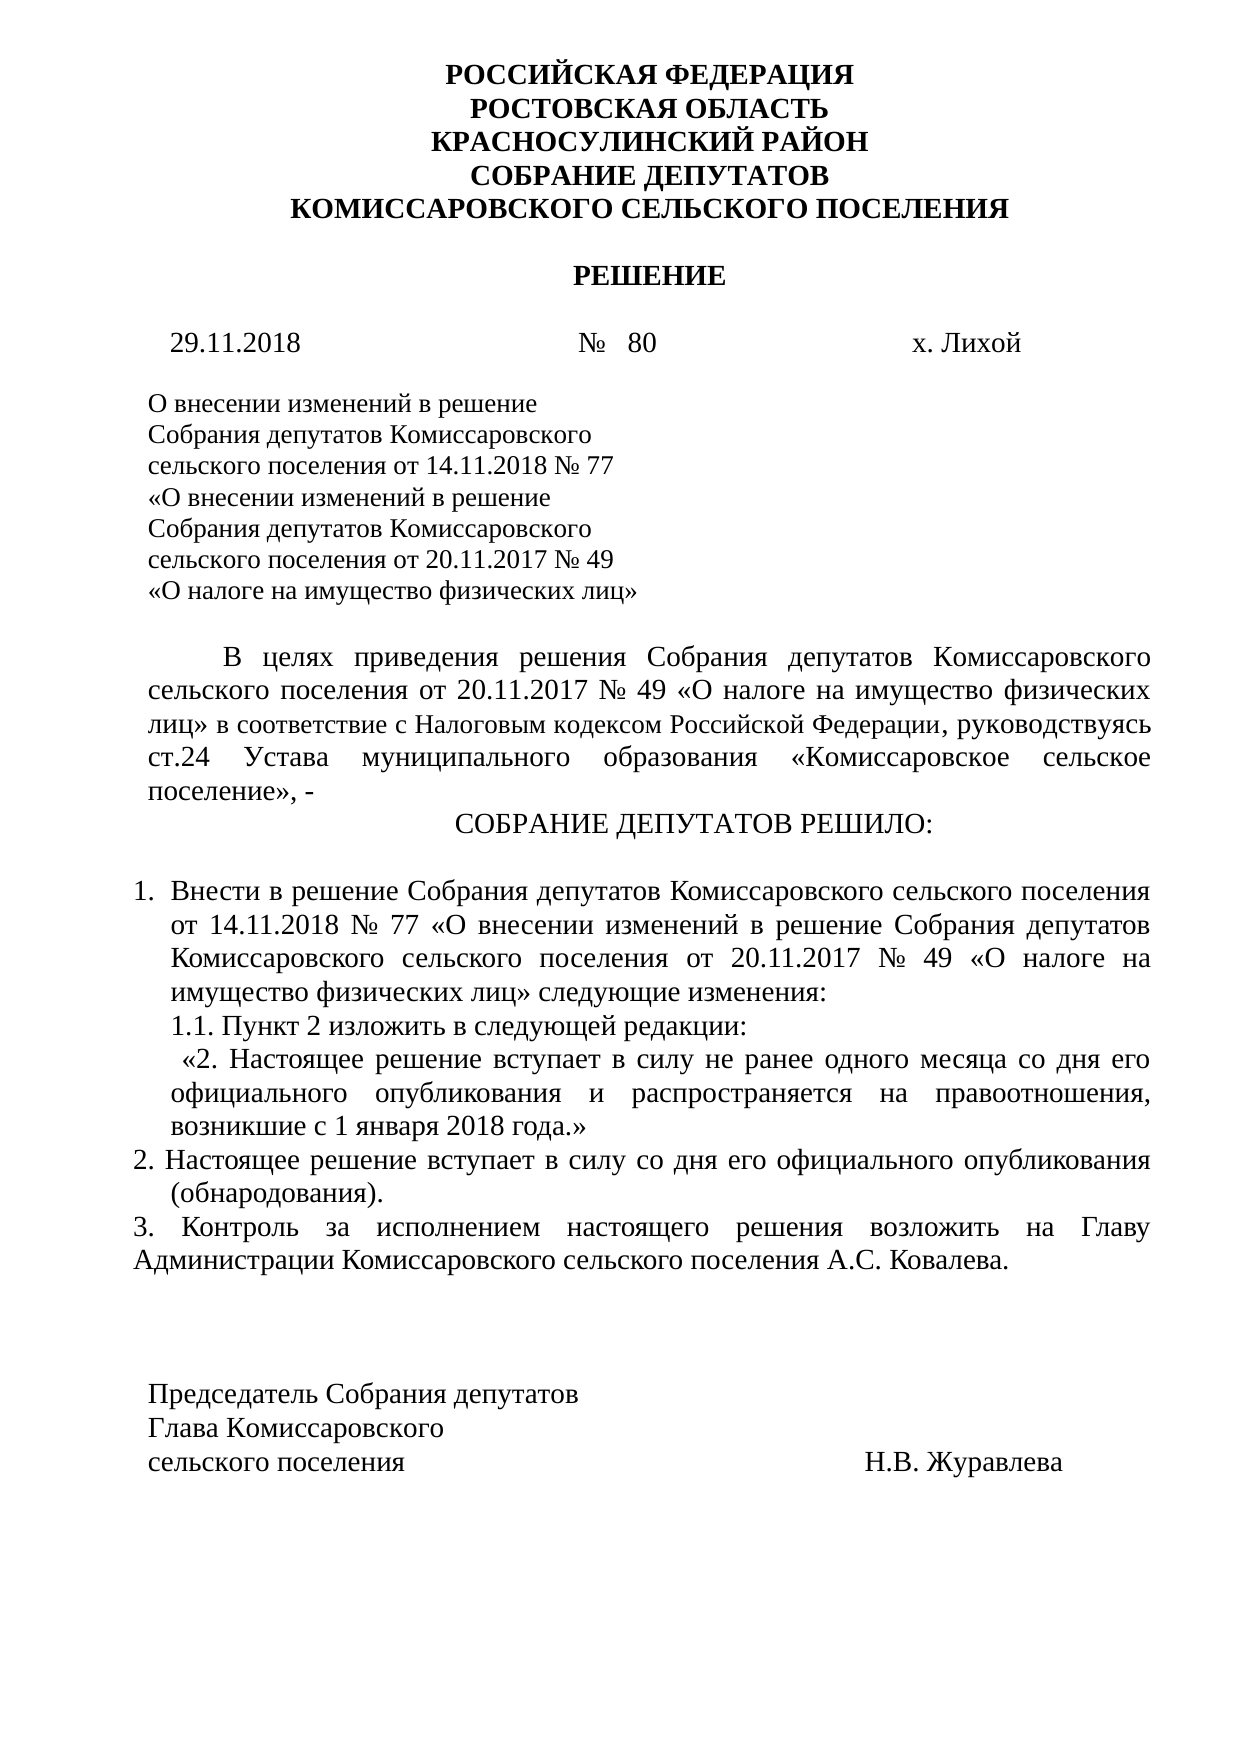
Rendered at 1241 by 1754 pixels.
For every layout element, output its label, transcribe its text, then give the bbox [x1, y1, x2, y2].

text СОБРАНИЕ ДЕПУТАТОВ [148, 158, 1152, 191]
list «2. Настоящее решение вступает в силу не ранее одного месяца со дня его официального опубликования и распространяется на правоотношения, возникшие с 1 января 2018 года.» [170, 1041, 1152, 1142]
list 2. Настоящее решение вступает в силу со дня его официального опубликования (обнародования). [133, 1142, 1152, 1209]
text «О внесении изменений в решение [148, 481, 1152, 512]
text РОССИЙСКАЯ ФЕДЕРАЦИЯ [148, 59, 1152, 91]
list 1.1. Пункт 2 изложить в следующей редакции: [170, 1008, 1152, 1041]
text 29.11.2018 № 80 х. Лихой [148, 326, 1152, 359]
list Внести в решение Собрания депутатов Комиссаровского сельского поселения от 14.11.2018 № 77 «О внесении изменений в решение Собрания депутатов Комиссаровского сельского поселения от 20.11.2017 № 49 «О налоге на имущество физических лиц» следующие изменения: [133, 873, 1152, 1008]
text СОБРАНИЕ ДЕПУТАТОВ РЕШИЛО: [148, 806, 1152, 840]
text В целях приведения решения Собрания депутатов Комиссаровского сельского поселения от 20.11.2017 № 49 «О налоге на имущество физических лиц» в соответствие с Налоговым кодексом Российской Федерации, руководствуясь ст.24 Устава муниципального образования «Комиссаровское сельское поселение», - [148, 639, 1152, 806]
text РОСТОВСКАЯ ОБЛАСТЬ [148, 91, 1152, 124]
text КРАСНОСУЛИНСКИЙ РАЙОН [148, 124, 1152, 158]
text РЕШЕНИЕ [148, 258, 1152, 292]
text Председатель Собрания депутатов [148, 1377, 1152, 1410]
text 3. Контроль за исполнением настоящего решения возложить на Главу Администрации Комиссаровского сельского поселения А.С. Ковалева. [133, 1209, 1152, 1276]
text сельского поселения Н.В. Журавлева [148, 1444, 1152, 1477]
text Собрания депутатов Комиссаровского [148, 512, 1152, 543]
text О внесении изменений в решение [148, 387, 1152, 418]
text Глава Комиссаровского [148, 1410, 1152, 1444]
text сельского поселения от 14.11.2018 № 77 [148, 449, 1152, 481]
text сельского поселения от 20.11.2017 № 49 [148, 543, 1152, 574]
text Собрания депутатов Комиссаровского [148, 418, 1152, 449]
text КОМИССАРОВСКОГО СЕЛЬСКОГО ПОСЕЛЕНИЯ [148, 191, 1152, 225]
text «О налоге на имущество физических лиц» [148, 574, 1152, 605]
